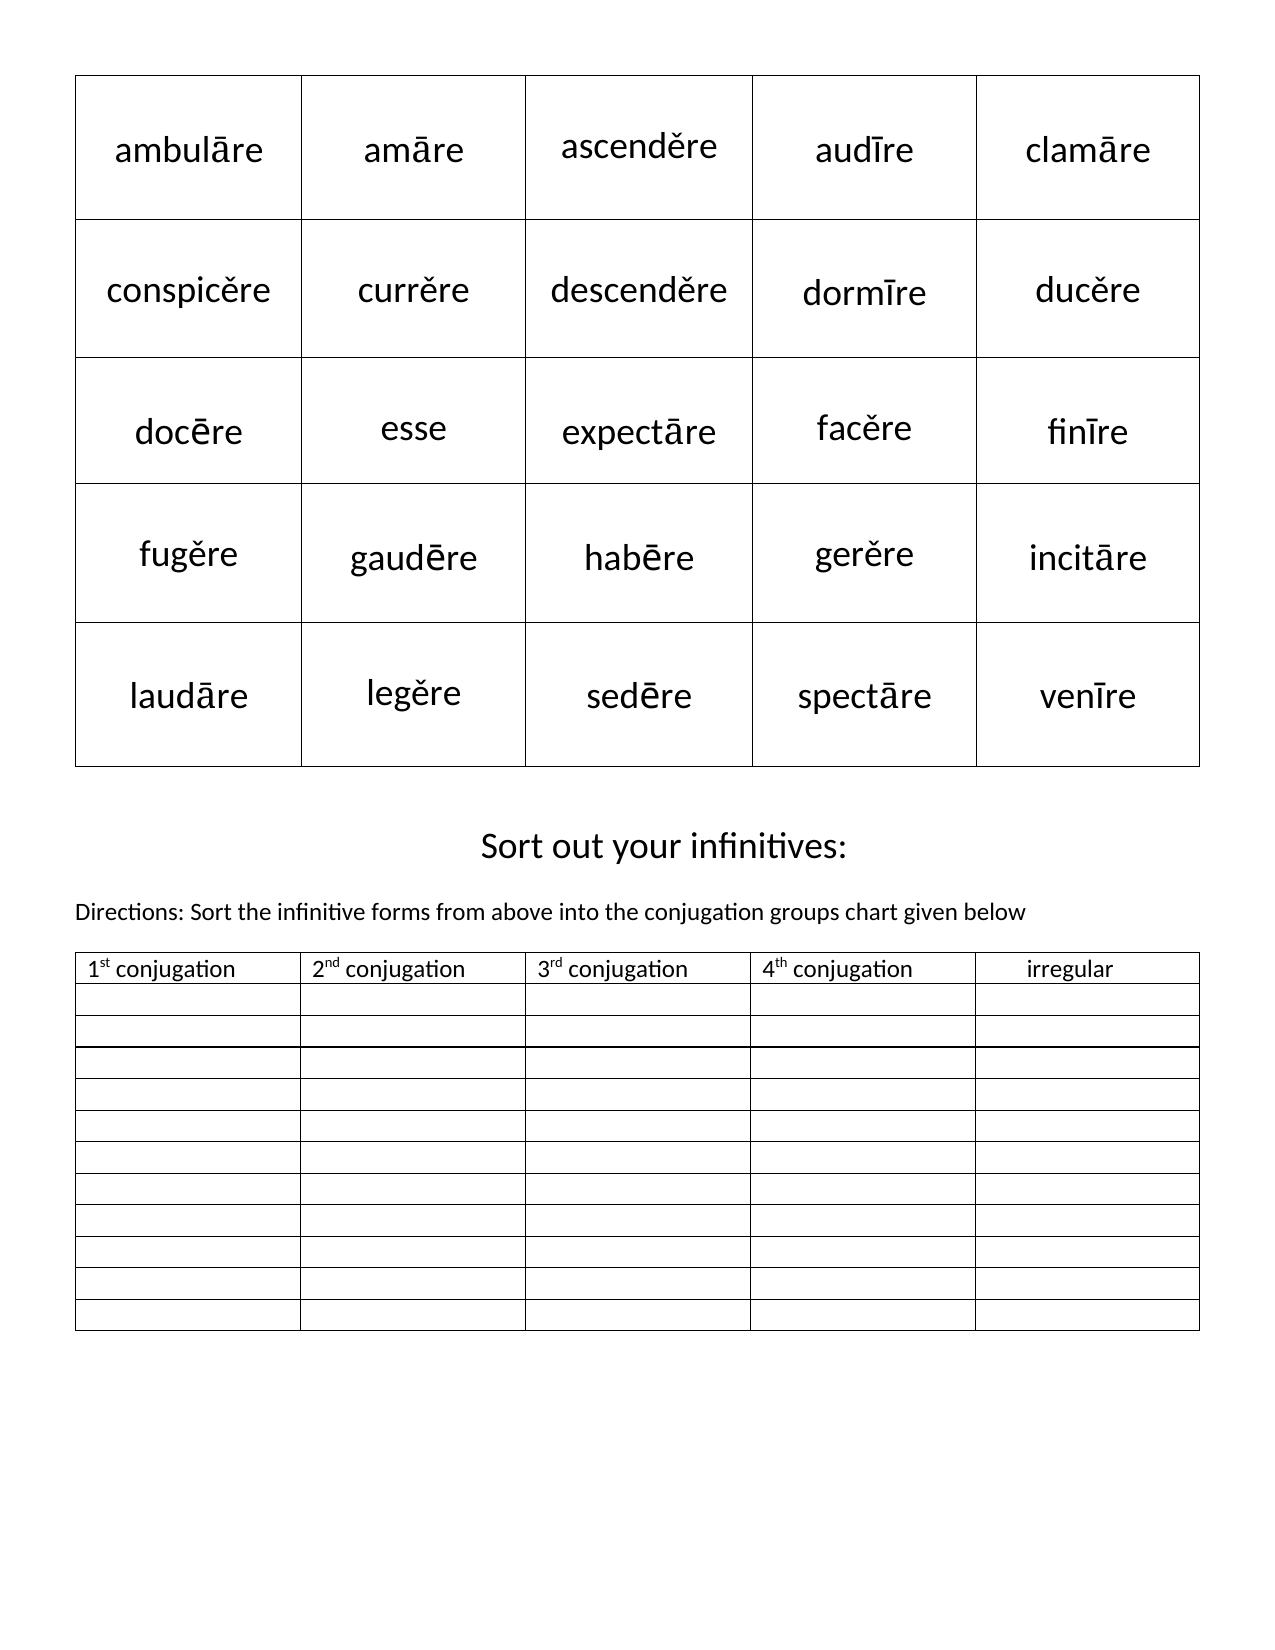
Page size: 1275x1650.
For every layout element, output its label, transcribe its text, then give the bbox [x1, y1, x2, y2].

table_cell [526, 1300, 750, 1330]
table_cell [976, 1016, 1199, 1046]
table_cell venīre [977, 623, 1199, 766]
text Directions: Sort the infinitive forms from above into the conjugation groups chart given below [75, 896, 1200, 926]
table_cell [976, 1111, 1199, 1141]
table_cell [301, 1237, 525, 1267]
table_cell [76, 1079, 300, 1109]
table_cell [76, 984, 300, 1015]
table_cell [301, 1016, 525, 1046]
table_cell [976, 1079, 1199, 1109]
table_cell descenděre [526, 220, 752, 357]
table_cell [76, 1048, 300, 1078]
table_cell gaudēre [302, 484, 525, 622]
table_cell [526, 1048, 750, 1078]
table_cell expectāre [526, 358, 752, 483]
table_cell [751, 1268, 975, 1299]
table_cell [301, 1142, 525, 1173]
table_cell [301, 1079, 525, 1109]
table_cell [76, 1016, 300, 1046]
table_cell [751, 1142, 975, 1173]
table_cell [976, 1048, 1199, 1078]
table_cell [976, 984, 1199, 1015]
table_cell [526, 1268, 750, 1299]
table_cell [76, 1237, 300, 1267]
table_header 4th conjugation [751, 953, 975, 983]
table_cell [751, 1174, 975, 1204]
table_cell [301, 984, 525, 1015]
table_cell [301, 1174, 525, 1204]
table_cell [301, 1300, 525, 1330]
table_cell [751, 984, 975, 1015]
table_header 1st conjugation [76, 953, 300, 983]
table_cell [751, 1111, 975, 1141]
table_cell [976, 1205, 1199, 1236]
table_cell [976, 1142, 1199, 1173]
table_cell [301, 1111, 525, 1141]
table_cell [76, 1174, 300, 1204]
table_cell [526, 1174, 750, 1204]
table_cell docēre [76, 358, 301, 483]
table_cell [526, 1142, 750, 1173]
table_cell laudāre [76, 623, 301, 766]
table_cell dormīre [753, 220, 976, 357]
table_cell [76, 1205, 300, 1236]
table_cell [751, 1048, 975, 1078]
table_cell esse [302, 358, 525, 483]
table_header amāre [302, 76, 525, 219]
table_cell [526, 1205, 750, 1236]
table_cell [526, 1237, 750, 1267]
table_cell [976, 1237, 1199, 1267]
table_cell habēre [526, 484, 752, 622]
table_cell [301, 1268, 525, 1299]
table_cell [76, 1300, 300, 1330]
table_cell finīre [977, 358, 1199, 483]
table_header ambulāre [76, 76, 301, 219]
table_cell [301, 1048, 525, 1078]
table_cell currěre [302, 220, 525, 357]
table_cell fugěre [76, 484, 301, 622]
table_cell [526, 984, 750, 1015]
table_cell [76, 1268, 300, 1299]
table_cell ducěre [977, 220, 1199, 357]
table_cell [751, 1237, 975, 1267]
table_header ascenděre [526, 76, 752, 219]
table_header clamāre [977, 76, 1199, 219]
table_cell sedēre [526, 623, 752, 766]
table_cell legěre [302, 623, 525, 766]
table_cell [976, 1174, 1199, 1204]
table_cell [76, 1111, 300, 1141]
table_cell [976, 1268, 1199, 1299]
table_cell gerěre [753, 484, 976, 622]
table_header audīre [753, 76, 976, 219]
table_cell incitāre [977, 484, 1199, 622]
table_cell [751, 1205, 975, 1236]
table_cell [976, 1300, 1199, 1330]
table_cell [76, 1142, 300, 1173]
table_cell [751, 1300, 975, 1330]
table_cell [526, 1016, 750, 1046]
table_header irregular [976, 953, 1199, 983]
table_header 2nd conjugation [301, 953, 525, 983]
table_cell facěre [753, 358, 976, 483]
table_cell [526, 1079, 750, 1109]
table_cell conspicěre [76, 220, 301, 357]
text Sort out your infinitives: [75, 822, 1200, 868]
table_header 3rd conjugation [526, 953, 750, 983]
table_cell [751, 1016, 975, 1046]
table_cell [526, 1111, 750, 1141]
table_cell [751, 1079, 975, 1109]
table_cell spectāre [753, 623, 976, 766]
table_cell [301, 1205, 525, 1236]
